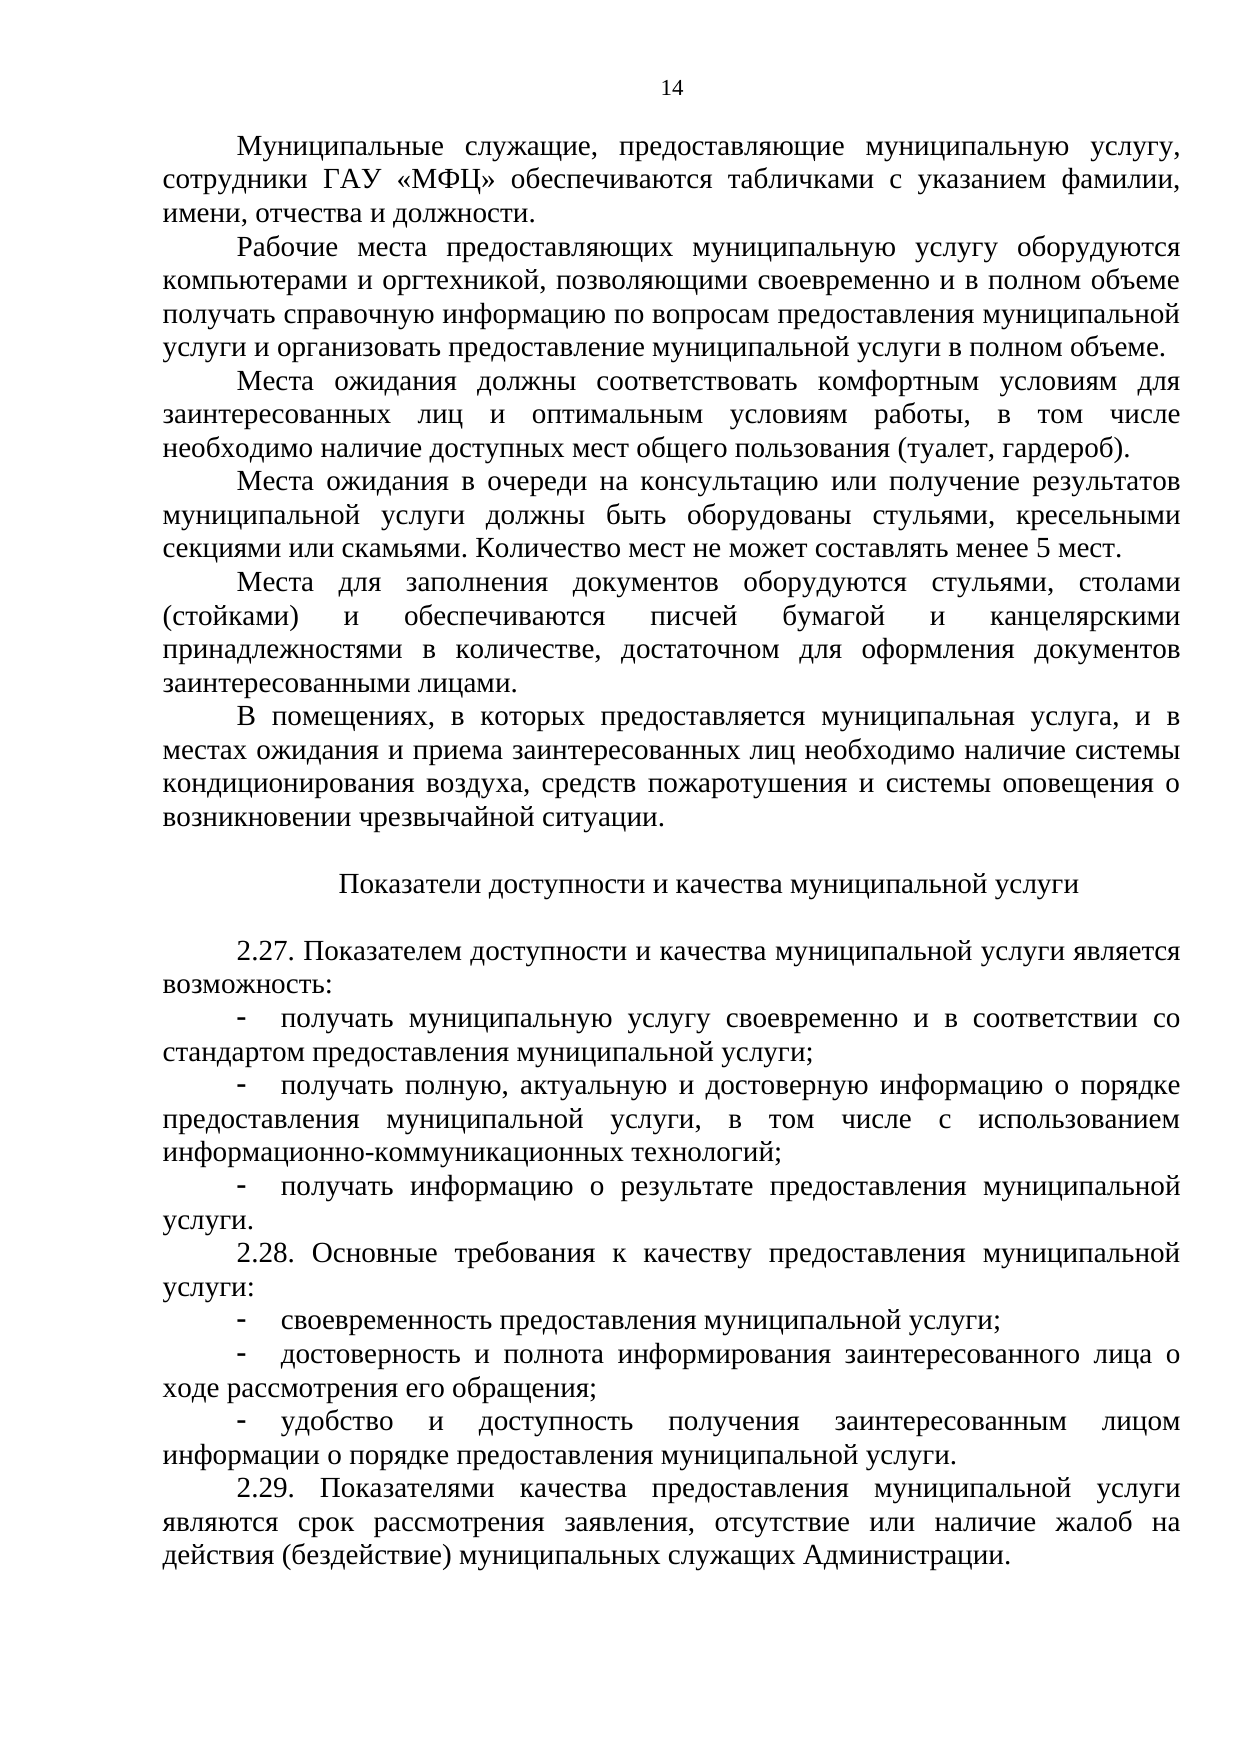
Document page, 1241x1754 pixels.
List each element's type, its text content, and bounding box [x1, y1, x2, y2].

list своевременность предоставления муниципальной услуги; [162, 1302, 1181, 1336]
text Рабочие места предоставляющих муниципальную услугу оборудуются компьютерами и оргтехникой, позволяющими своевременно и в полном объеме получать справочную информацию по вопросам предоставления муниципальной услуги и организовать предоставление муниципальной услуги в полном объеме. [162, 229, 1181, 363]
text 2.28. Основные требования к качеству предоставления муниципальной услуги: [162, 1235, 1181, 1302]
text Места ожидания в очереди на консультацию или получение результатов муниципальной услуги должны быть оборудованы стульями, кресельными секциями или скамьями. Количество мест не может составлять менее 5 мест. [162, 463, 1181, 564]
list получать муниципальную услугу своевременно и в соответствии со стандартом предоставления муниципальной услуги; [162, 1000, 1181, 1067]
text Муниципальные служащие, предоставляющие муниципальную услугу, сотрудники ГАУ «МФЦ» обеспечиваются табличками с указанием фамилии, имени, отчества и должности. [162, 128, 1181, 229]
list удобство и доступность получения заинтересованным лицом информации о порядке предоставления муниципальной услуги. [162, 1403, 1181, 1470]
text Показатели доступности и качества муниципальной услуги [162, 866, 1181, 899]
text 2.29. Показателями качества предоставления муниципальной услуги являются срок рассмотрения заявления, отсутствие или наличие жалоб на действия (бездействие) муниципальных служащих Администрации. [162, 1470, 1181, 1571]
text Места ожидания должны соответствовать комфортным условиям для заинтересованных лиц и оптимальным условиям работы, в том числе необходимо наличие доступных мест общего пользования (туалет, гардероб). [162, 363, 1181, 463]
text В помещениях, в которых предоставляется муниципальная услуга, и в местах ожидания и приема заинтересованных лиц необходимо наличие системы кондиционирования воздуха, средств пожаротушения и системы оповещения о возникновении чрезвычайной ситуации. [162, 698, 1181, 832]
list получать информацию о результате предоставления муниципальной услуги. [162, 1168, 1181, 1235]
text Места для заполнения документов оборудуются стульями, столами (стойками) и обеспечиваются писчей бумагой и канцелярскими принадлежностями в количестве, достаточном для оформления документов заинтересованными лицами. [162, 564, 1181, 698]
text 2.27. Показателем доступности и качества муниципальной услуги является возможность: [162, 933, 1181, 1000]
list достоверность и полнота информирования заинтересованного лица о ходе рассмотрения его обращения; [162, 1336, 1181, 1403]
list получать полную, актуальную и достоверную информацию о порядке предоставления муниципальной услуги, в том числе с использованием информационно-коммуникационных технологий; [162, 1067, 1181, 1168]
